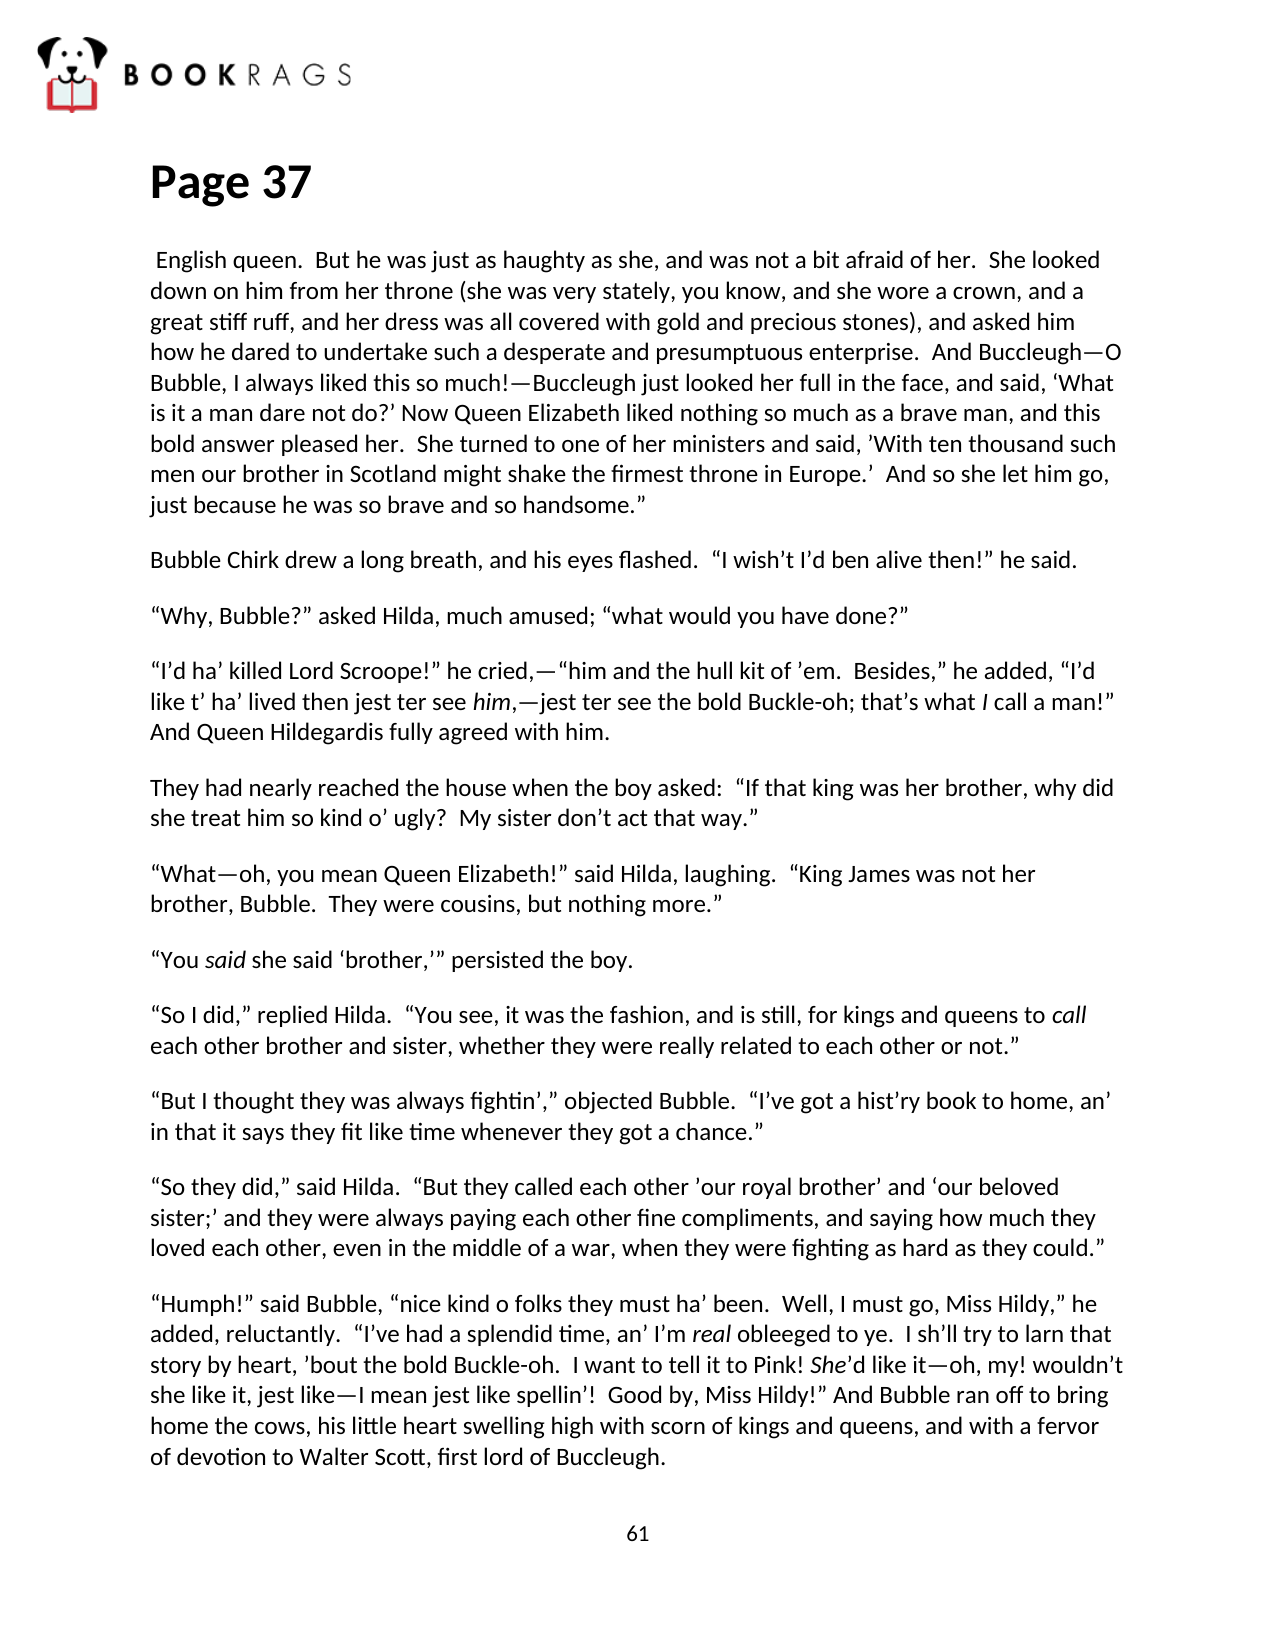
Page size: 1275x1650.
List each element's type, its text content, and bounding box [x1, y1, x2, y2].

picture [37, 37, 351, 113]
text They had nearly reached the house when the boy asked: “If that king was her brother, why did she treat him so kind o’ ugly? My sister don’t act that way.” [150, 772, 1125, 833]
text “But I thought they was always fightin’,” objected Bubble. “I’ve got a hist’ry book to home, an’ in that it says they fit like time whenever they got a chance.” [150, 1086, 1125, 1147]
text “I’d ha’ killed Lord Scroope!” he cried,—­“him and the hull kit of ’em. Besides,” he added, “I’d like t’ ha’ lived then jest ter see him,—­jest ter see the bold Buckle-oh; that’s what I call a man!” And Queen Hildegardis fully agreed with him. [150, 655, 1125, 747]
text “You said she said ‘brother,’” persisted the boy. [150, 944, 1125, 974]
text “So they did,” said Hilda. “But they called each other ’our royal brother’ and ‘our beloved sister;’ and they were always paying each other fine compliments, and saying how much they loved each other, even in the middle of a war, when they were fighting as hard as they could.” [150, 1172, 1125, 1263]
text “What—­oh, you mean Queen Elizabeth!” said Hilda, laughing. “King James was not her brother, Bubble. They were cousins, but nothing more.” [150, 858, 1125, 919]
text Page 37 [150, 150, 1125, 211]
text Bubble Chirk drew a long breath, and his eyes flashed. “I wish’t I’d ben alive then!” he said. [150, 544, 1125, 575]
text “So I did,” replied Hilda. “You see, it was the fashion, and is still, for kings and queens to call each other brother and sister, whether they were really related to each other or not.” [150, 999, 1125, 1061]
text “Why, Bubble?” asked Hilda, much amused; “what would you have done?” [150, 600, 1125, 630]
text English queen. But he was just as haughty as she, and was not a bit afraid of her. She looked down on him from her throne (she was very stately, you know, and she wore a crown, and a great stiff ruff, and her dress was all covered with gold and precious stones), and asked him how he dared to undertake such a desperate and presumptuous enterprise. And Buccleugh—­O Bubble, I always liked this so much!—­Buccleugh just looked her full in the face, and said, ‘What is it a man dare not do?’ Now Queen Elizabeth liked nothing so much as a brave man, and this bold answer pleased her. She turned to one of her ministers and said, ’With ten thousand such men our brother in Scotland might shake the firmest throne in Europe.’ And so she let him go, just because he was so brave and so handsome.” [150, 244, 1125, 519]
text “Humph!” said Bubble, “nice kind o folks they must ha’ been. Well, I must go, Miss Hildy,” he added, reluctantly. “I’ve had a splendid time, an’ I’m real obleeged to ye. I sh’ll try to larn that story by heart, ’bout the bold Buckle-oh. I want to tell it to Pink! She’d like it—­oh, my! wouldn’t she like it, jest like—­I mean jest like spellin’! Good by, Miss Hildy!” And Bubble ran off to bring home the cows, his little heart swelling high with scorn of kings and queens, and with a fervor of devotion to Walter Scott, first lord of Buccleugh. [150, 1288, 1125, 1471]
